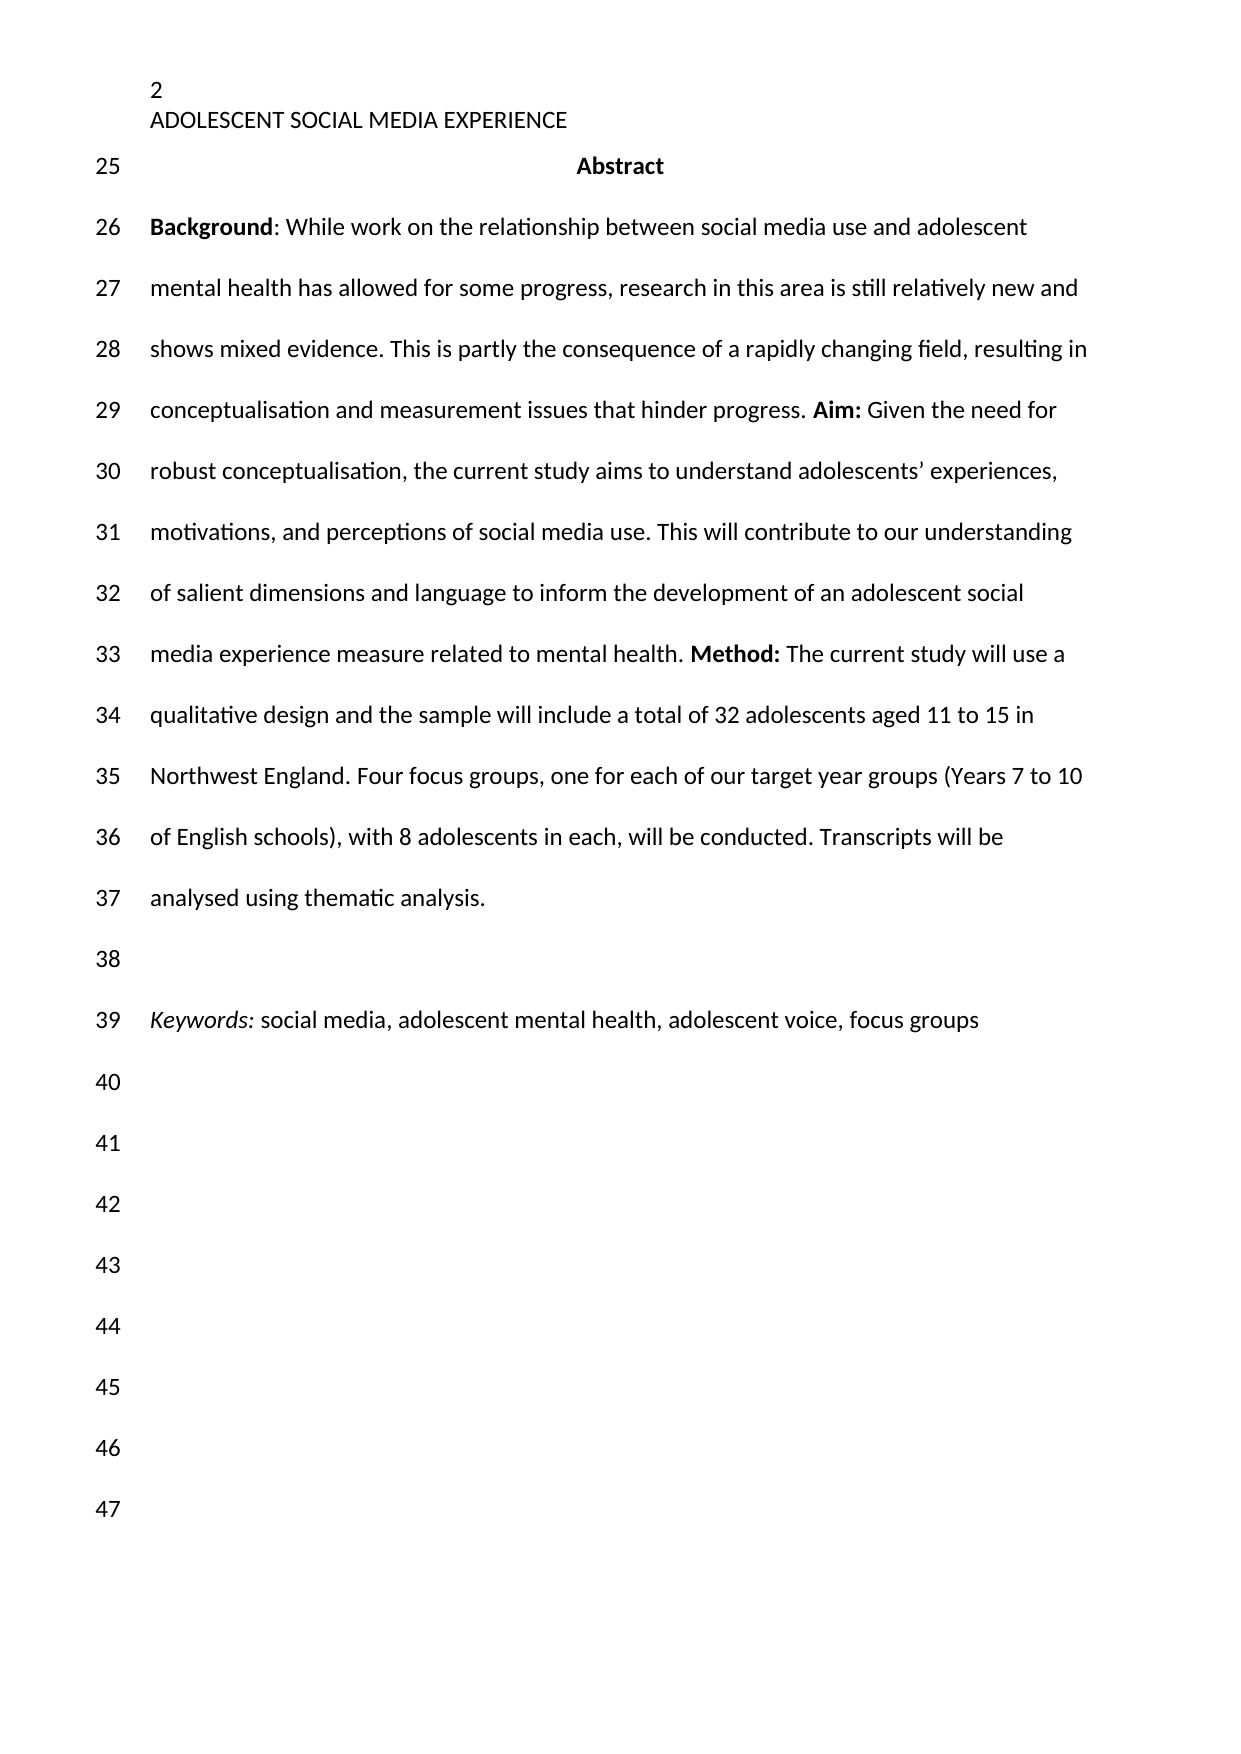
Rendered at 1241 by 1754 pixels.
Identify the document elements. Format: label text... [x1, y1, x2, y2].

text Background: While work on the relationship between social media use and adolescent mental health has allowed for some progress, research in this area is still relatively new and shows mixed evidence. This is partly the consequence of a rapidly changing field, resulting in conceptualisation and measurement issues that hinder progress. Aim: Given the need for robust conceptualisation, the current study aims to understand adolescents’ experiences, motivations, and perceptions of social media use. This will contribute to our understanding of salient dimensions and language to inform the development of an adolescent social media experience measure related to mental health. Method: The current study will use a qualitative design and the sample will include a total of 32 adolescents aged 11 to 15 in Northwest England. Four focus groups, one for each of our target year groups (Years 7 to 10 of English schools), with 8 adolescents in each, will be conducted. Transcripts will be analysed using thematic analysis. [150, 211, 1090, 913]
text Keywords: social media, adolescent mental health, adolescent voice, focus groups [150, 1004, 1090, 1035]
text Abstract [150, 150, 1090, 181]
